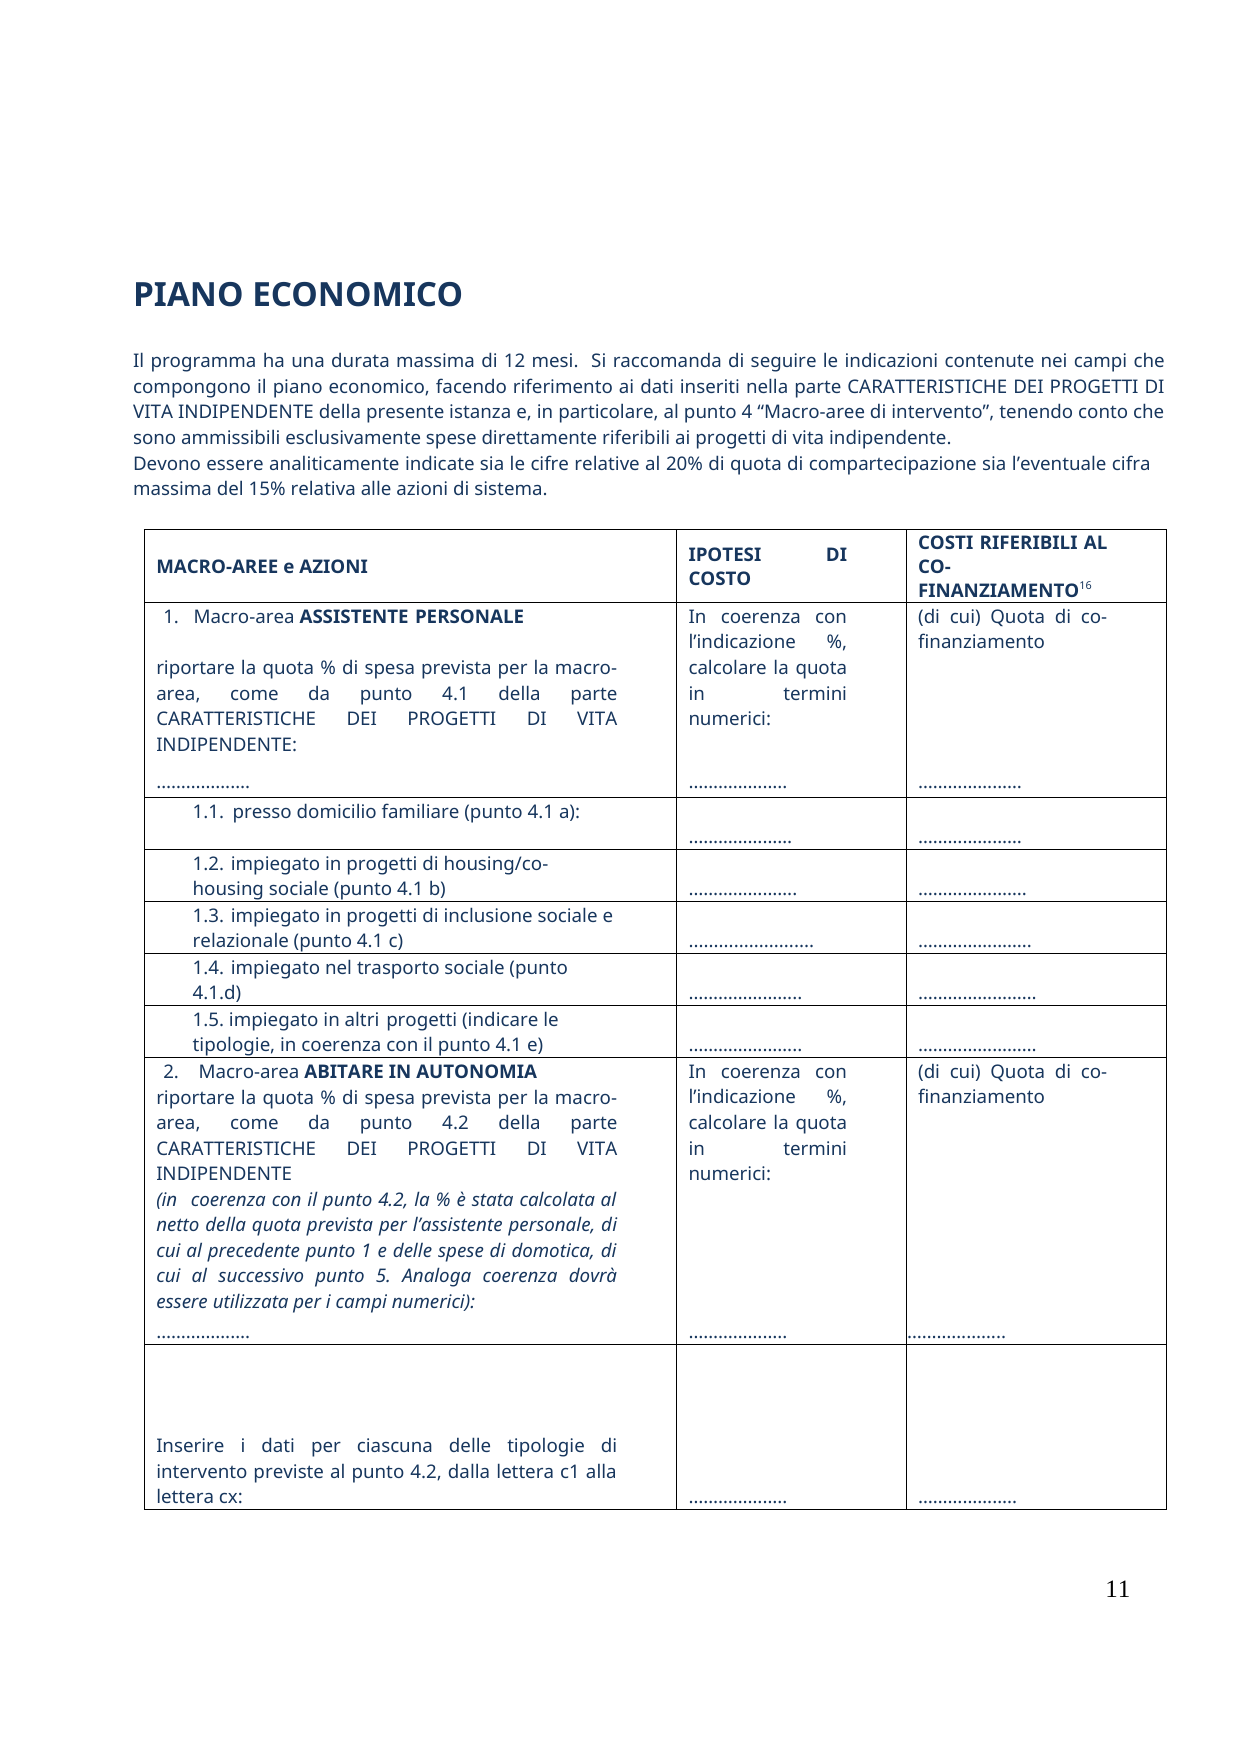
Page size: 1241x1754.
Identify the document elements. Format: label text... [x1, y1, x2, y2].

subtitle PIANO ECONOMICO [133, 271, 1094, 316]
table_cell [145, 1345, 676, 1509]
table_cell ………………….. [677, 954, 906, 1005]
table_header COSTI RIFERIBILI AL CO- FINANZIAMENTO16 [907, 530, 1166, 602]
table_header MACRO-AREE e AZIONI [145, 530, 676, 602]
table_cell ……………….. [677, 1314, 906, 1344]
text Il programma ha una durata massima di 12 mesi. Si raccomanda di seguire le indicazioni contenute nei campi che compongono il piano economico, facendo riferimento ai dati inseriti nella parte CARATTERISTICHE DEI PROGETTI DI VITA INDIPENDENTE della presente istanza e, in particolare, al punto 4 “Macro-aree di intervento”, tenendo conto che sono ammissibili esclusivamente spese direttamente riferibili ai progetti di vita indipendente. [133, 348, 1166, 450]
table_cell (di cui) Quota di co- finanziamento [907, 603, 1166, 757]
text Devono essere analiticamente indicate sia le cifre relative al 20% di quota di compartecipazione sia l’eventuale cifra massima del 15% relativa alle azioni di sistema. [133, 450, 1151, 501]
table_cell …………………. [677, 850, 906, 901]
table_cell 1. Macro-area ASSISTENTE PERSONALE riportare la quota % di spesa prevista per la macro- area, come da punto 4.1 della parte CARATTERISTICHE DEI PROGETTI DI VITA INDIPENDENTE: [145, 603, 676, 757]
table_cell 1.4. impiegato nel trasporto sociale (punto 4.1.d) [145, 954, 676, 1005]
table_cell 1.5. impiegato in altri progetti (indicare le tipologie, in coerenza con il punto 4.1 e) [145, 1006, 676, 1057]
table_cell ……………….. [677, 757, 906, 797]
table_cell …………………… [907, 1006, 1166, 1057]
table_cell 1.1. presso domicilio familiare (punto 4.1 a): [145, 798, 676, 849]
table_cell ………………….. [677, 1006, 906, 1057]
table_cell …………………. [907, 850, 1166, 901]
table_cell …………………… [907, 954, 1166, 1005]
table_cell 1.2. impiegato in progetti di housing/co-housing sociale (punto 4.1 b) [145, 850, 676, 901]
table_cell ………………….. [907, 902, 1166, 953]
table_cell ……………….. [907, 1314, 1166, 1344]
table_cell 2. Macro-area ABITARE IN AUTONOMIA riportare la quota % di spesa prevista per la macro- area, come da punto 4.2 della parte CARATTERISTICHE DEI PROGETTI DI VITA INDIPENDENTE (in coerenza con il punto 4.2, la % è stata calcolata al netto della quota prevista per l’assistente personale, di cui al precedente punto 1 e delle spese di domotica, di cui al successivo punto 5. Analoga coerenza dovrà essere utilizzata per i campi numerici): [145, 1058, 676, 1314]
table_header IPOTESI DI COSTO [677, 530, 906, 602]
table_cell ………………. [145, 757, 676, 797]
table_cell (di cui) Quota di co- finanziamento [907, 1058, 1166, 1314]
table_cell ……………….. [907, 1345, 1166, 1509]
table_cell ………………… [677, 798, 906, 849]
table_cell ………………… [907, 798, 1166, 849]
table_cell In coerenza con l’indicazione %, calcolare la quota in termini numerici: [677, 1058, 906, 1314]
table_cell ......................... [677, 902, 906, 953]
table_cell 1.3. impiegato in progetti di inclusione sociale e relazionale (punto 4.1 c) [145, 902, 676, 953]
table_cell ………………. [145, 1314, 676, 1344]
table_cell ……………….. [677, 1345, 906, 1509]
table_cell In coerenza con l’indicazione %, calcolare la quota in termini numerici: [677, 603, 906, 757]
table_cell ………………… [907, 757, 1166, 797]
